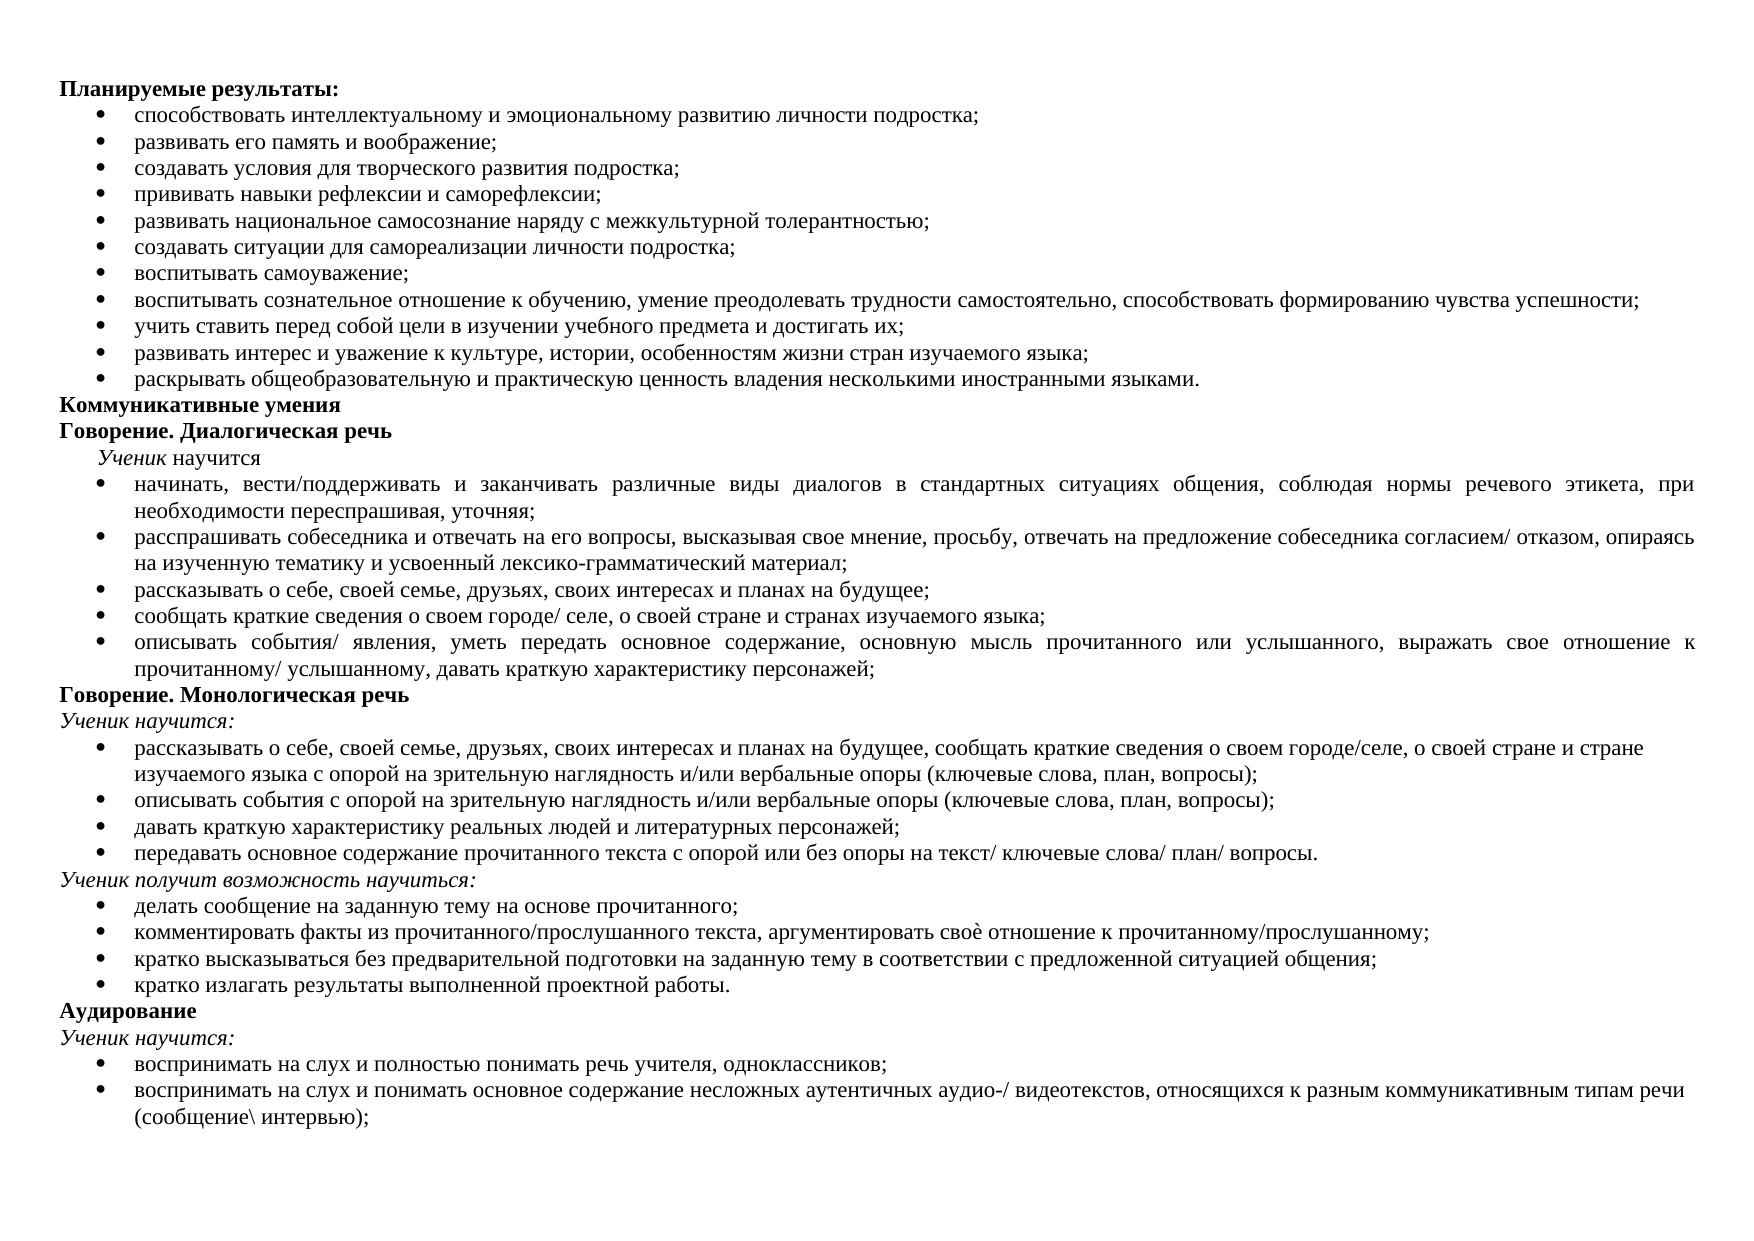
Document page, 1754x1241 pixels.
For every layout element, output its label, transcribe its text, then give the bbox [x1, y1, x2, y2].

list прививать навыки рефлексии и саморефлексии; [97, 180, 1698, 207]
list раскрывать общеобразовательную и практическую ценность владения несколькими иностранными языками. [97, 365, 1698, 391]
text Планируемые результаты: [59, 75, 1698, 101]
list развивать его память и воображение; [97, 128, 1698, 154]
list начинать, вести/поддерживать и заканчивать различные виды диалогов в стандартных ситуациях общения, соблюдая нормы речевого этикета, при необходимости переспрашивая, уточняя; [97, 470, 1698, 523]
list создавать ситуации для самореализации личности подростка; [97, 233, 1698, 259]
list кратко высказываться без предварительной подготовки на заданную тему в соответствии с предложенной ситуацией общения; [97, 945, 1698, 971]
list рассказывать о себе, своей семье, друзьях, своих интересах и планах на будущее; [97, 576, 1698, 602]
list делать сообщение на заданную тему на основе прочитанного; [97, 892, 1698, 918]
list воспринимать на слух и полностью понимать речь учителя, одноклассников; [97, 1050, 1698, 1076]
text Коммуникативные умения [59, 391, 1698, 418]
list сообщать краткие сведения о своем городе/ селе, о своей стране и странах изучаемого языка; [97, 602, 1698, 628]
list расспрашивать собеседника и отвечать на его вопросы, высказывая свое мнение, просьбу, отвечать на предложение собеседника согласием/ отказом, опираясь на изученную тематику и усвоенный лексико-грамматический материал; [97, 523, 1698, 576]
list кратко излагать результаты выполненной проектной работы. [97, 971, 1698, 997]
list развивать национальное самосознание наряду с межкультурной толерантностью; [97, 207, 1698, 233]
list воспринимать на слух и понимать основное содержание несложных аутентичных аудио-/ видеотекстов, относящихся к разным коммуникативным типам речи (сообщение\ интервью); [97, 1076, 1698, 1129]
text Ученик научится: [59, 707, 1698, 734]
text Говорение. Диалогическая речь [59, 418, 1698, 444]
list передавать основное содержание прочитанного текста с опорой или без опоры на текст/ ключевые слова/ план/ вопросы. [97, 839, 1698, 866]
list развивать интерес и уважение к культуре, истории, особенностям жизни стран изучаемого языка; [97, 338, 1698, 365]
text Аудирование [59, 997, 1698, 1024]
list учить ставить перед собой цели в изучении учебного предмета и достигать их; [97, 312, 1698, 338]
list рассказывать о себе, своей семье, друзьях, своих интересах и планах на будущее, сообщать краткие сведения о своем городе/селе, о своей стране и стране изучаемого языка с опорой на зрительную наглядность и/или вербальные опоры (ключевые слова, план, вопросы); [97, 734, 1698, 787]
list давать краткую характеристику реальных людей и литературных персонажей; [97, 813, 1698, 839]
list создавать условия для творческого развития подростка; [97, 154, 1698, 180]
list описывать события с опорой на зрительную наглядность и/или вербальные опоры (ключевые слова, план, вопросы); [97, 787, 1698, 813]
text Ученик научится [97, 444, 1698, 470]
text Ученик научится: [59, 1024, 1698, 1050]
text Говорение. Монологическая речь [59, 681, 1698, 707]
list способствовать интеллектуальному и эмоциональному развитию личности подростка; [97, 101, 1698, 128]
list комментировать факты из прочитанного/прослушанного текста, аргументировать своѐ отношение к прочитанному/прослушанному; [97, 918, 1698, 945]
list описывать события/ явления, уметь передать основное содержание, основную мысль прочитанного или услышанного, выражать свое отношение к прочитанному/ услышанному, давать краткую характеристику персонажей; [97, 628, 1698, 681]
text Ученик получит возможность научиться: [59, 866, 1698, 892]
list воспитывать самоуважение; [97, 259, 1698, 286]
list воспитывать сознательное отношение к обучению, умение преодолевать трудности самостоятельно, способствовать формированию чувства успешности; [97, 286, 1698, 312]
